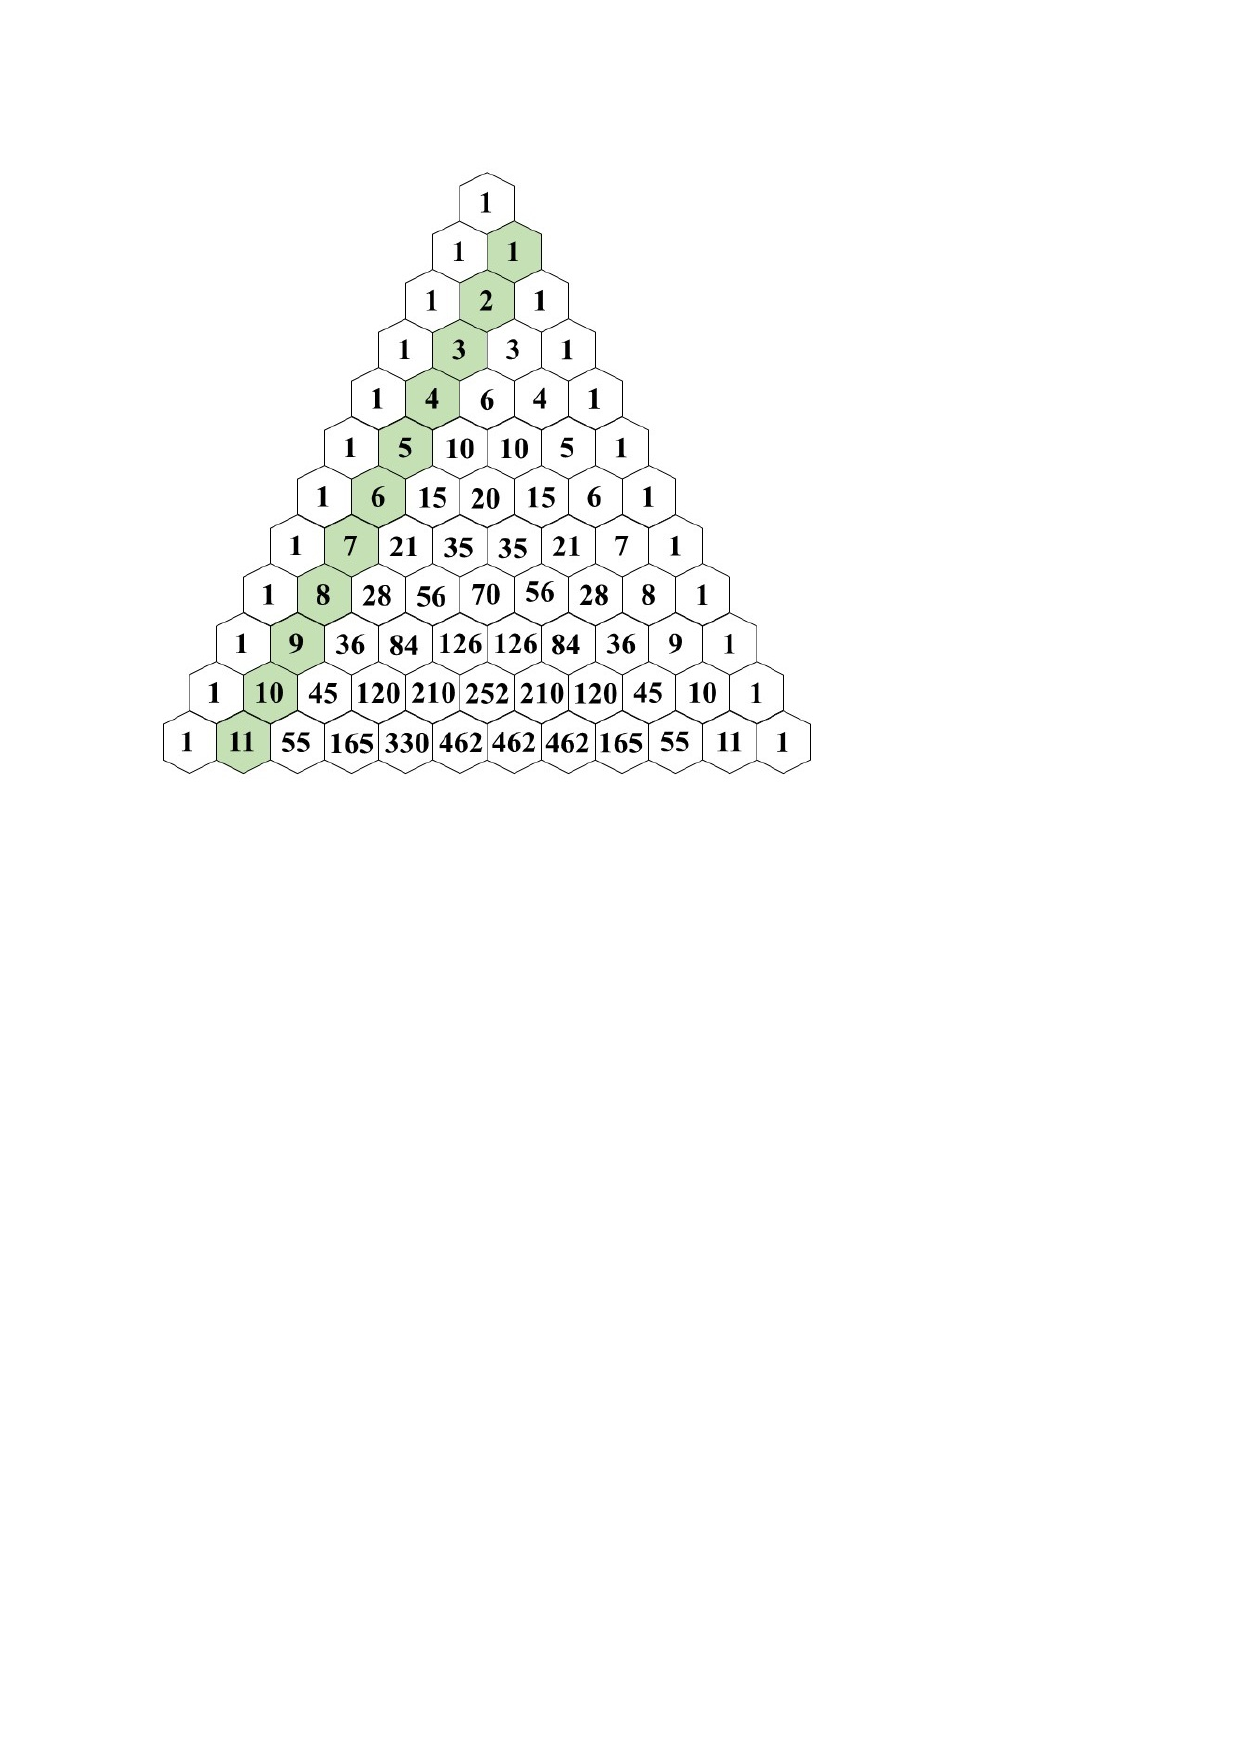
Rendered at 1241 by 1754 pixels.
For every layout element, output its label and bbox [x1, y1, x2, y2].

picture [147, 147, 842, 819]
